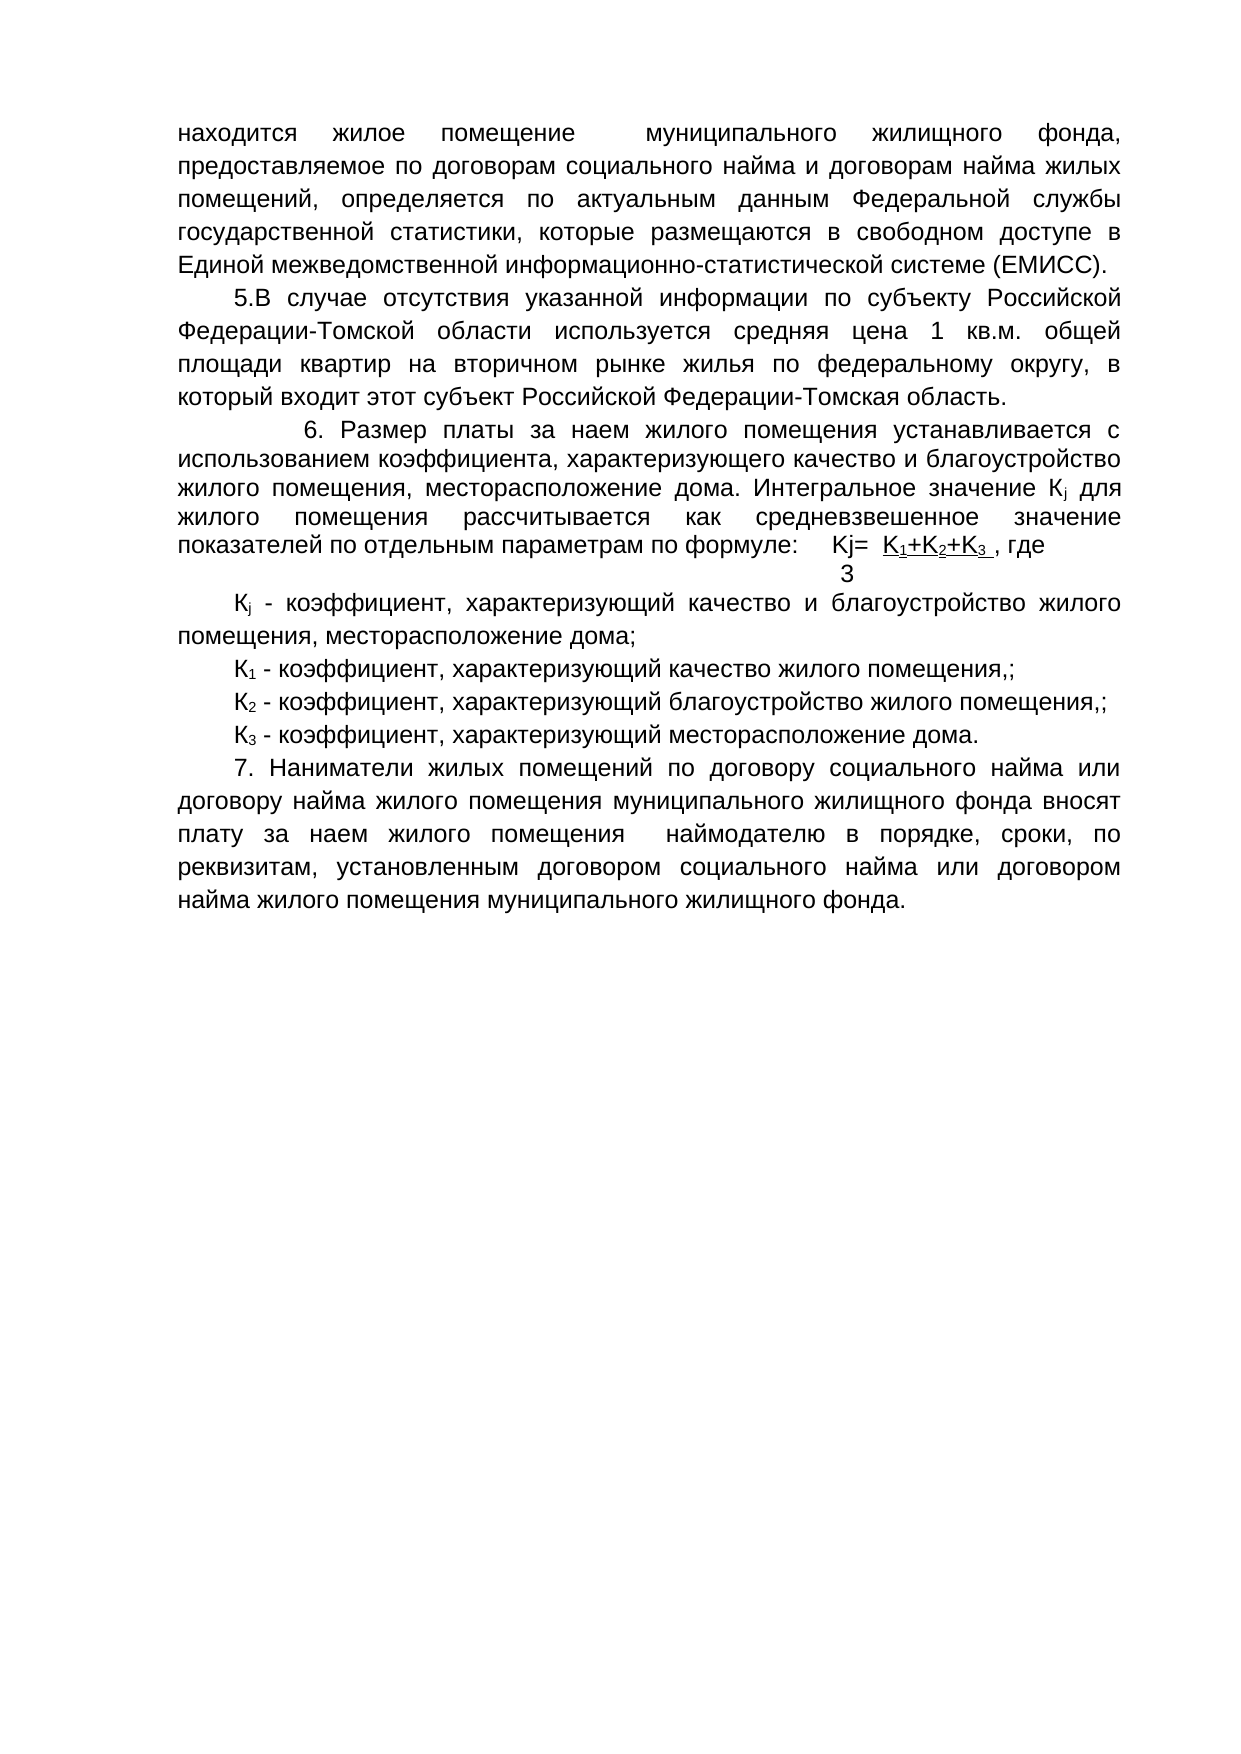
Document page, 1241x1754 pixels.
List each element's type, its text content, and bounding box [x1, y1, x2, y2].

text К3 - коэффициент, характеризующий месторасположение дома. [177, 720, 1122, 749]
text Кj - коэффициент, характеризующий качество и благоустройство жилого помещения, месторасположение дома; [177, 588, 1122, 650]
text 5.В случае отсутствия указанной информации по субъекту Российской Федерации-Томской области используется средняя цена 1 кв.м. общей площади квартир на вторичном рынке жилья по федеральному округу, в который входит этот субъект Российской Федерации-Томская область. [177, 283, 1122, 411]
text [177, 118, 1122, 279]
text 7. Наниматели жилых помещений по договору социального найма или договору найма жилого помещения муниципального жилищного фонда вносят плату за наем жилого помещения наймодателю в порядке, сроки, по реквизитам, установленным договором социального найма или договором найма жилого помещения муниципального жилищного фонда. [177, 753, 1122, 914]
text 6. Размер платы за наем жилого помещения устанавливается с использованием коэффициента, характеризующего качество и благоустройство жилого помещения, месторасположение дома. Интегральное значение Кj для жилого помещения рассчитывается как средневзвешенное значение показателей по отдельным параметрам по формуле: Kj= K1+K2+K3 , где [177, 415, 1122, 559]
text 3 [252, 559, 1122, 588]
text К2 - коэффициент, характеризующий благоустройство жилого помещения,; [177, 687, 1122, 716]
text К1 - коэффициент, характеризующий качество жилого помещения,; [177, 654, 1122, 683]
